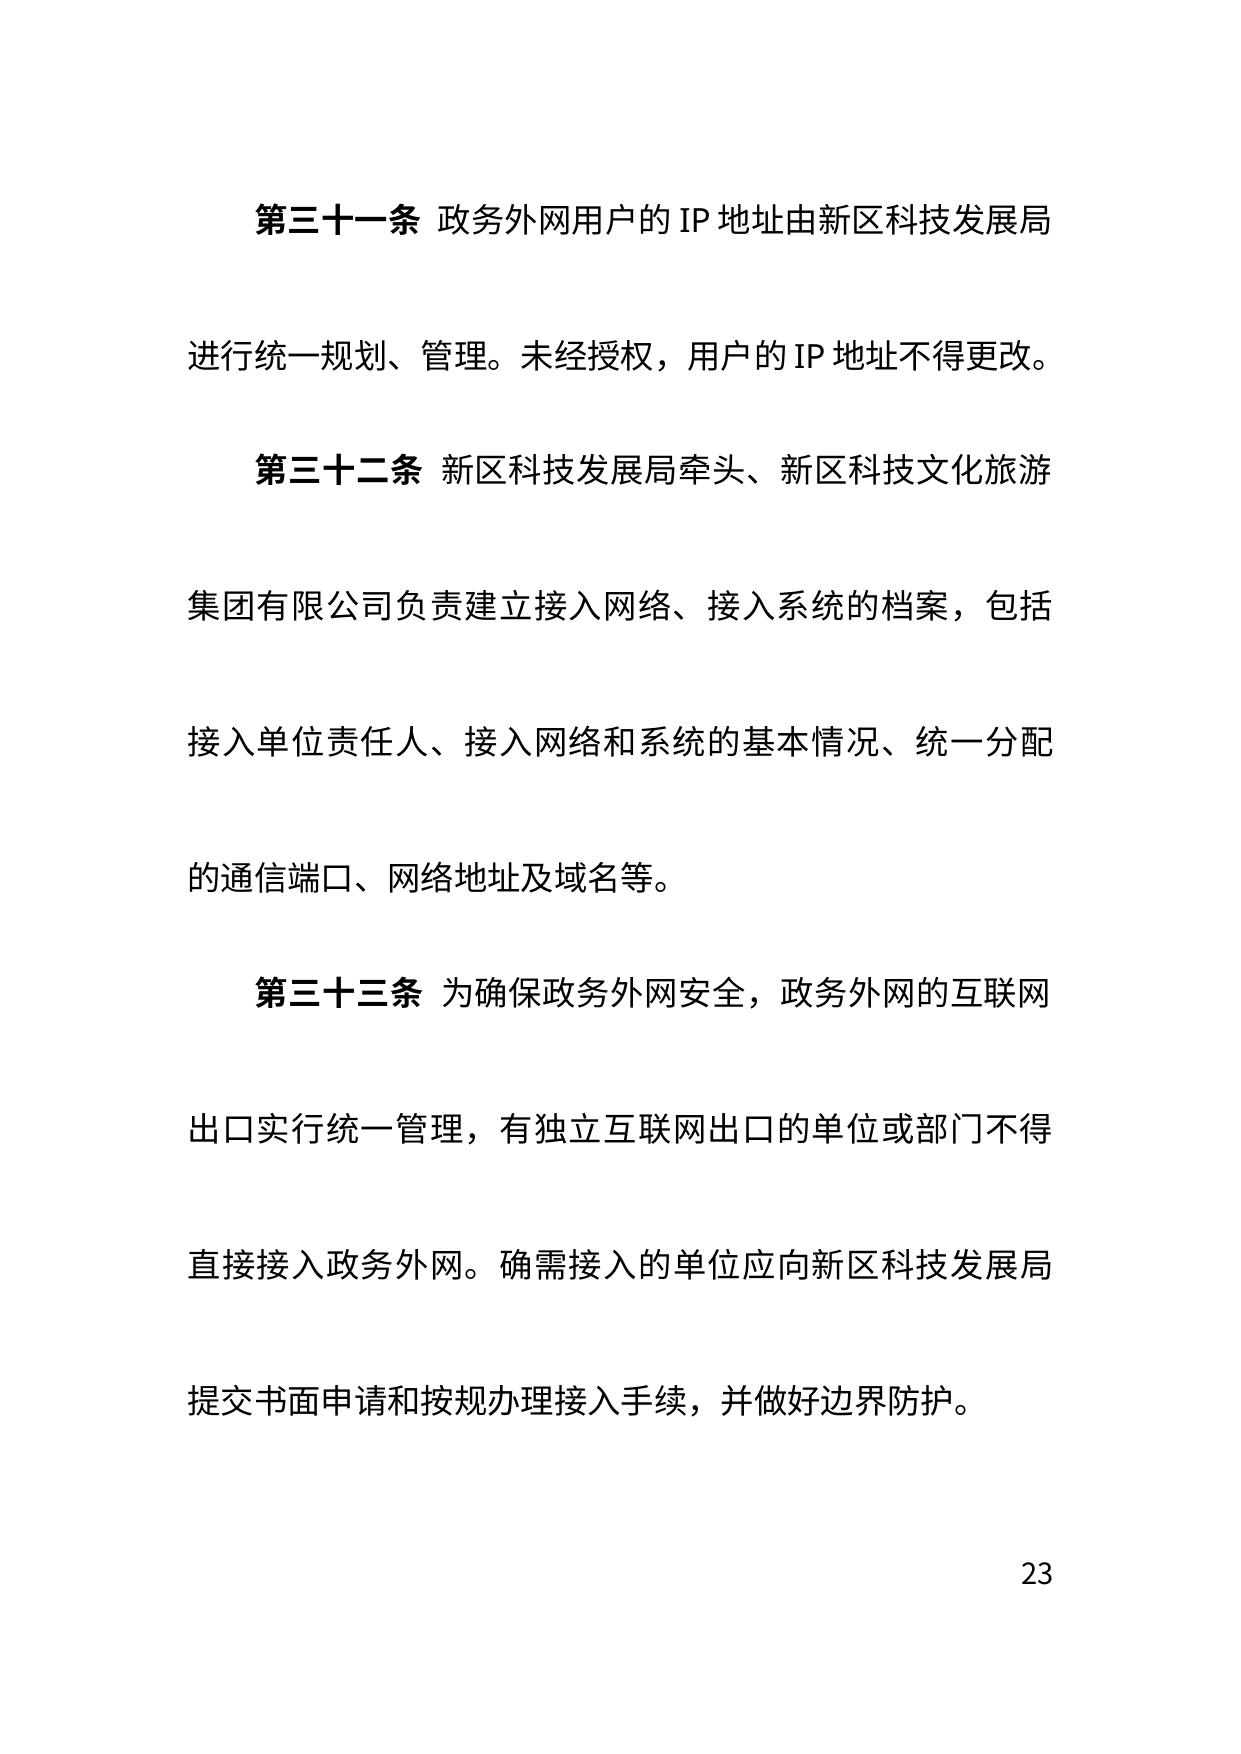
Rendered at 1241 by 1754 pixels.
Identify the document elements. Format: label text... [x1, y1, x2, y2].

text 第三十三条 为确保政务外网安全，政务外网的互联网出口实行统一管理，有独立互联网出口的单位或部门不得直接接入政务外网。确需接入的单位应向新区科技发展局提交书面申请和按规办理接入手续，并做好边界防护。 [187, 946, 1053, 1444]
text 第三十二条 新区科技发展局牵头、新区科技文化旅游集团有限公司负责建立接入网络、接入系统的档案，包括接入单位责任人、接入网络和系统的基本情况、统一分配的通信端口、网络地址及域名等。 [187, 423, 1053, 922]
text 第三十一条 政务外网用户的IP地址由新区科技发展局进行统一规划、管理。未经授权，用户的IP地址不得更改。 [187, 172, 1053, 399]
